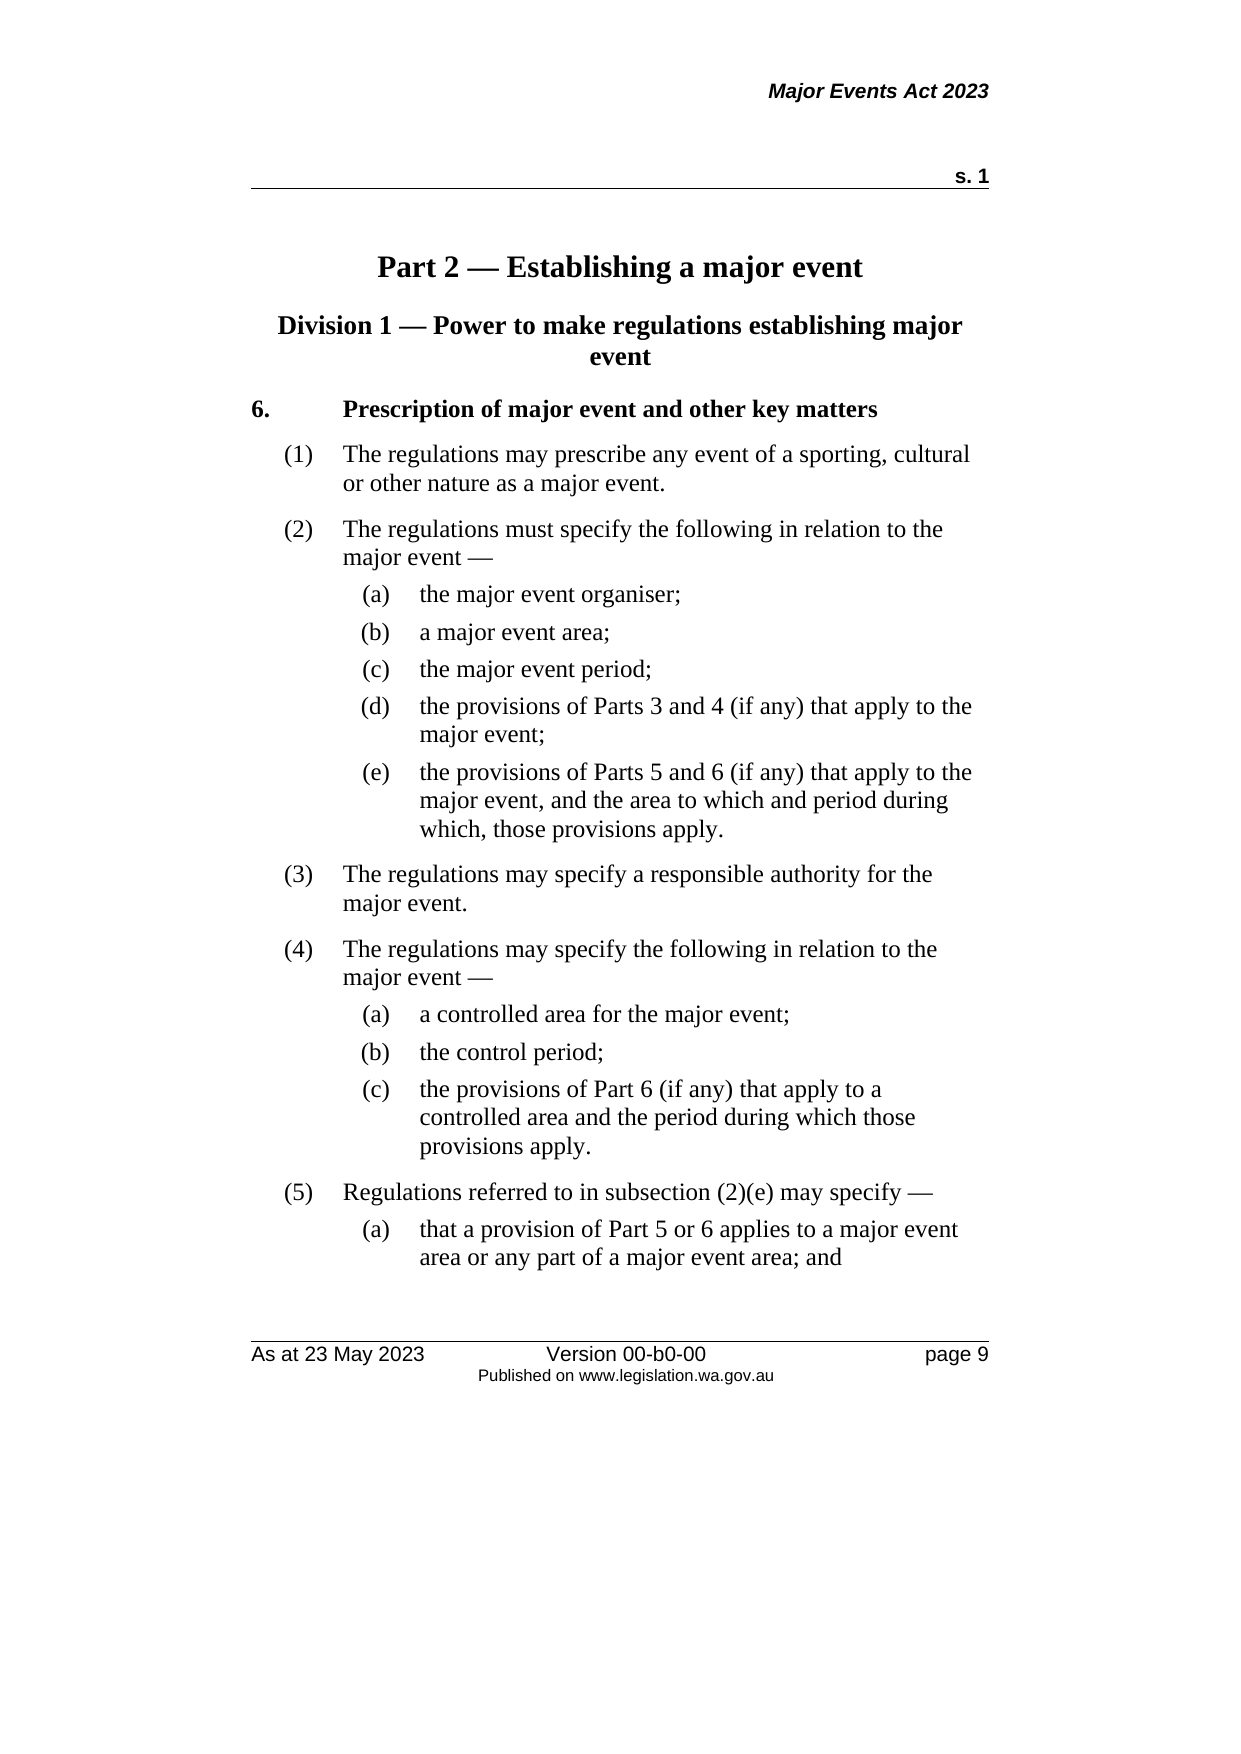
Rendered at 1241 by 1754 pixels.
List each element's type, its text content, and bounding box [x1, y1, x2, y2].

text (c) the major event period; [251, 654, 989, 682]
text (a) a controlled area for the major event; [251, 999, 989, 1028]
text (a) the major event organiser; [251, 579, 989, 608]
text (4) The regulations may specify the following in relation to the major event — [251, 934, 989, 991]
subtitle 6. Prescription of major event and other key matters [251, 394, 989, 423]
subtitle Division 1 — Power to make regulations establishing major event [251, 309, 989, 371]
text (d) the provisions of Parts 3 and 4 (if any) that apply to the major event; [251, 691, 989, 748]
text (e) the provisions of Parts 5 and 6 (if any) that apply to the major event, and the area to which and period during which, those provisions apply. [251, 757, 989, 843]
text (2) The regulations must specify the following in relation to the major event — [251, 514, 989, 571]
text (3) The regulations may specify a responsible authority for the major event. [251, 859, 989, 917]
text (b) a major event area; [251, 617, 989, 645]
text (c) the provisions of Part 6 (if any) that apply to a controlled area and the period during which those provisions apply. [251, 1074, 989, 1160]
text (b) the control period; [251, 1037, 989, 1065]
text (1) The regulations may prescribe any event of a sporting, cultural or other nature as a major event. [251, 439, 989, 497]
subtitle Part 2 — Establishing a major event [251, 248, 989, 284]
text (a) that a provision of Part 5 or 6 applies to a major event area or any part of a major event area; and [251, 1214, 989, 1271]
text (5) Regulations referred to in subsection (2)(e) may specify — [251, 1177, 989, 1205]
